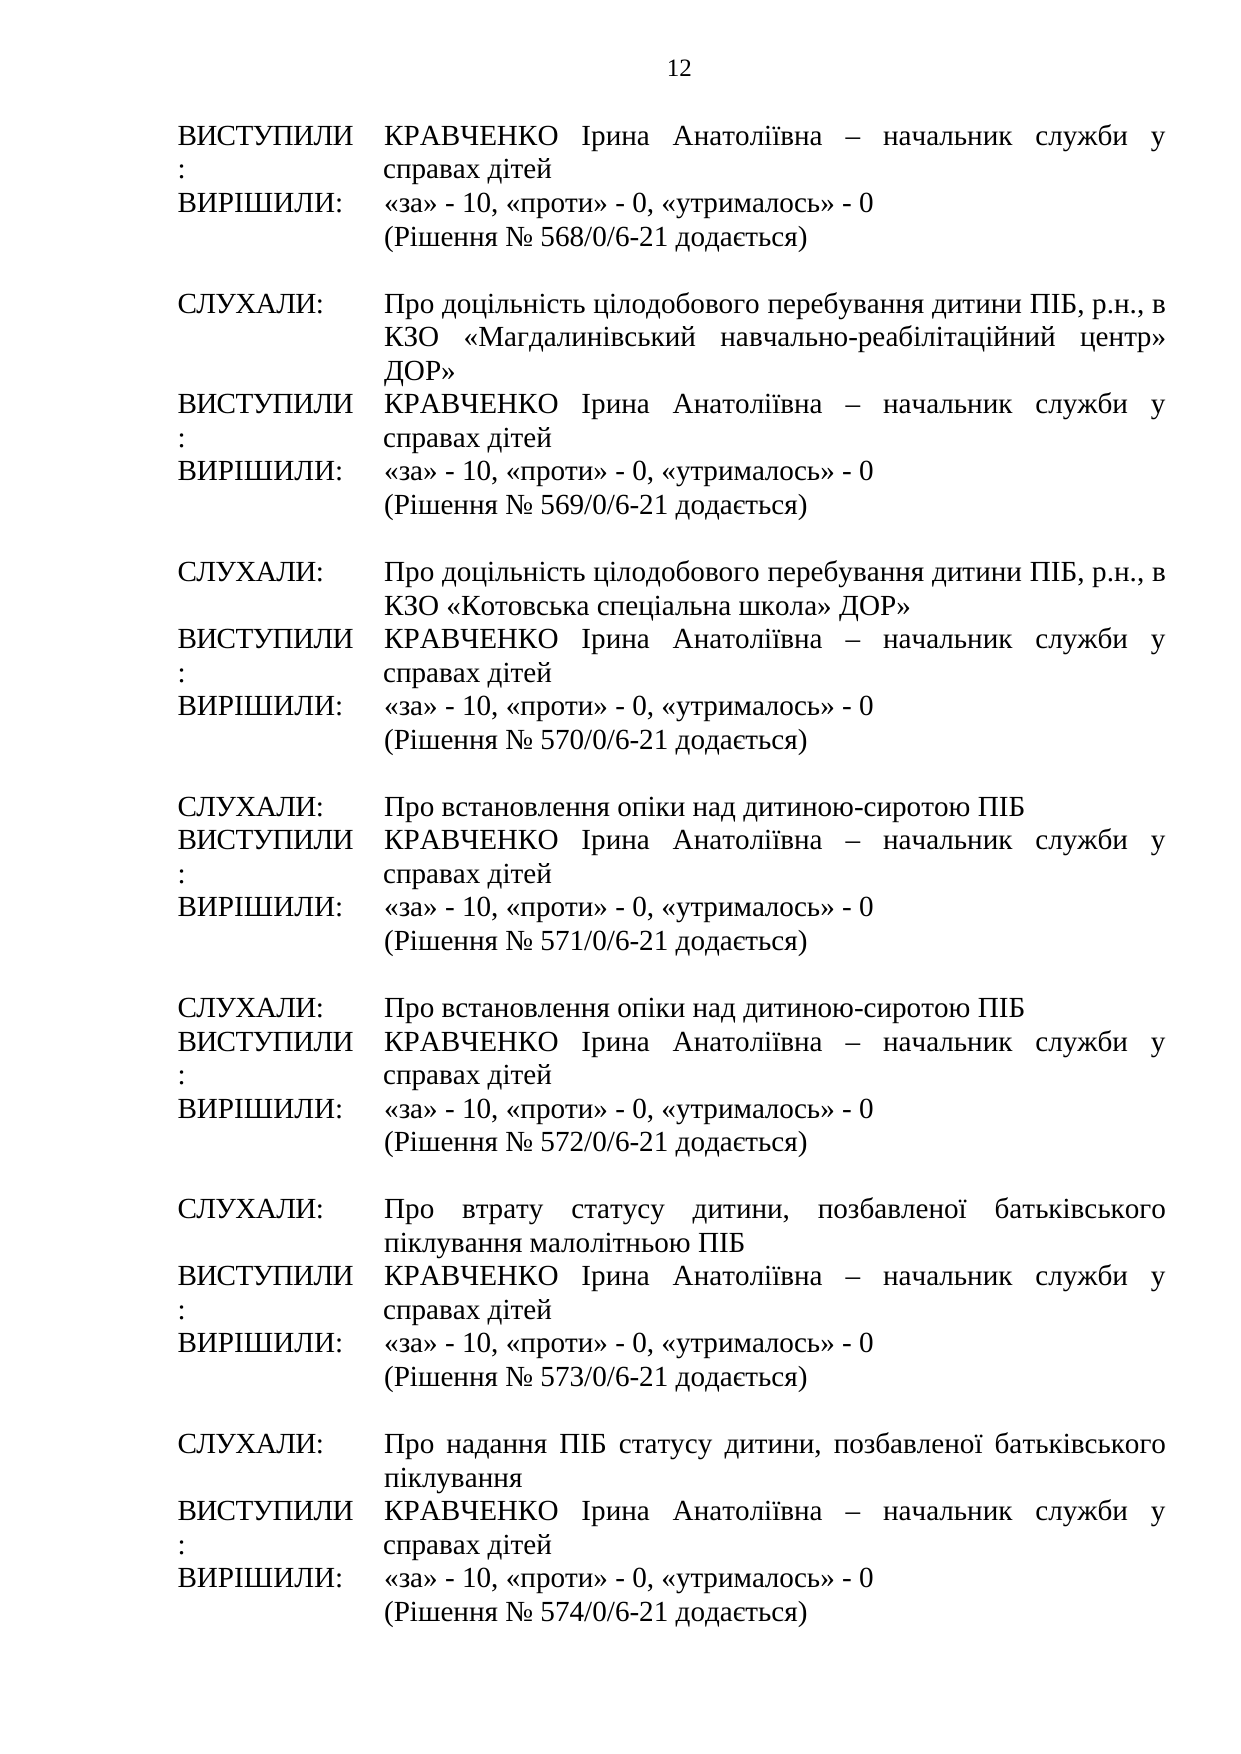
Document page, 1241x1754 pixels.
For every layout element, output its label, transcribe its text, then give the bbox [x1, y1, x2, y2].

table_cell ВИСТУПИЛИ: [166, 823, 372, 889]
table_cell КРАВЧЕНКО Ірина Анатоліївна – начальник служби у справах дітей [372, 1024, 1181, 1091]
table_cell Про встановлення опіки над дитиною-сиротою ПІБ [372, 990, 1181, 1024]
table_cell ВИРІШИЛИ: [166, 890, 372, 990]
table_cell СЛУХАЛИ: [166, 554, 372, 621]
table_cell КРАВЧЕНКО Ірина Анатоліївна – начальник служби у справах дітей [372, 386, 1181, 453]
table_cell КРАВЧЕНКО Ірина Анатоліївна – начальник служби у справах дітей [372, 621, 1181, 688]
table_cell «за» - 10, «проти» - 0, «утрималось» - 0 (Рішення № 572/0/6-21 додається) [372, 1091, 1181, 1191]
table_cell «за» - 10, «проти» - 0, «утрималось» - 0 (Рішення № 569/0/6-21 додається) [372, 454, 1181, 554]
table_cell ВИСТУПИЛИ: [166, 621, 372, 688]
table_cell «за» - 10, «проти» - 0, «утрималось» - 0 (Рішення № 573/0/6-21 додається) [372, 1326, 1181, 1426]
table_cell КРАВЧЕНКО Ірина Анатоліївна – начальник служби у справах дітей [372, 823, 1181, 889]
table_cell ВИСТУПИЛИ: [166, 1259, 372, 1326]
table_cell КРАВЧЕНКО Ірина Анатоліївна – начальник служби у справах дітей [372, 1259, 1181, 1326]
table_cell ВИСТУПИЛИ: [166, 118, 372, 185]
table_cell Про надання ПІБ статусу дитини, позбавленої батьківського піклування [372, 1426, 1181, 1493]
table_cell ВИСТУПИЛИ: [166, 386, 372, 453]
table_cell «за» - 10, «проти» - 0, «утрималось» - 0 (Рішення № 571/0/6-21 додається) [372, 890, 1181, 990]
table_cell Про встановлення опіки над дитиною-сиротою ПІБ [372, 789, 1181, 822]
table_cell ВИРІШИЛИ: [166, 1091, 372, 1191]
table_cell «за» - 10, «проти» - 0, «утрималось» - 0 (Рішення № 568/0/6-21 додається) [372, 185, 1181, 286]
table_cell СЛУХАЛИ: [166, 990, 372, 1024]
table_cell СЛУХАЛИ: [166, 1191, 372, 1258]
table_cell ВИРІШИЛИ: [166, 454, 372, 554]
table_cell «за» - 10, «проти» - 0, «утрималось» - 0 (Рішення № 570/0/6-21 додається) [372, 688, 1181, 789]
table_cell СЛУХАЛИ: [166, 1426, 372, 1493]
table_cell СЛУХАЛИ: [166, 789, 372, 822]
table_cell ВИСТУПИЛИ: [166, 1024, 372, 1091]
table_cell Про доцільність цілодобового перебування дитини ПІБ, р.н., в КЗО «Котовська спеціальна школа» ДОР» [372, 554, 1181, 621]
table_cell ВИРІШИЛИ: [166, 1326, 372, 1426]
table_cell КРАВЧЕНКО Ірина Анатоліївна – начальник служби у справах дітей [372, 118, 1181, 185]
table_cell КРАВЧЕНКО Ірина Анатоліївна – начальник служби у справах дітей [372, 1493, 1181, 1560]
table_cell ВИРІШИЛИ: [166, 1560, 372, 1627]
table_cell ВИРІШИЛИ: [166, 688, 372, 789]
table_cell Про доцільність цілодобового перебування дитини ПІБ, р.н., в КЗО «Магдалинівський навчально-реабілітаційний центр» ДОР» [372, 286, 1181, 386]
table_cell ВИСТУПИЛИ: [166, 1493, 372, 1560]
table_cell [372, 1560, 1181, 1627]
table_cell СЛУХАЛИ: [166, 286, 372, 386]
table_cell ВИРІШИЛИ: [166, 185, 372, 286]
table_cell Про втрату статусу дитини, позбавленої батьківського піклування малолітньою ПІБ [372, 1191, 1181, 1258]
